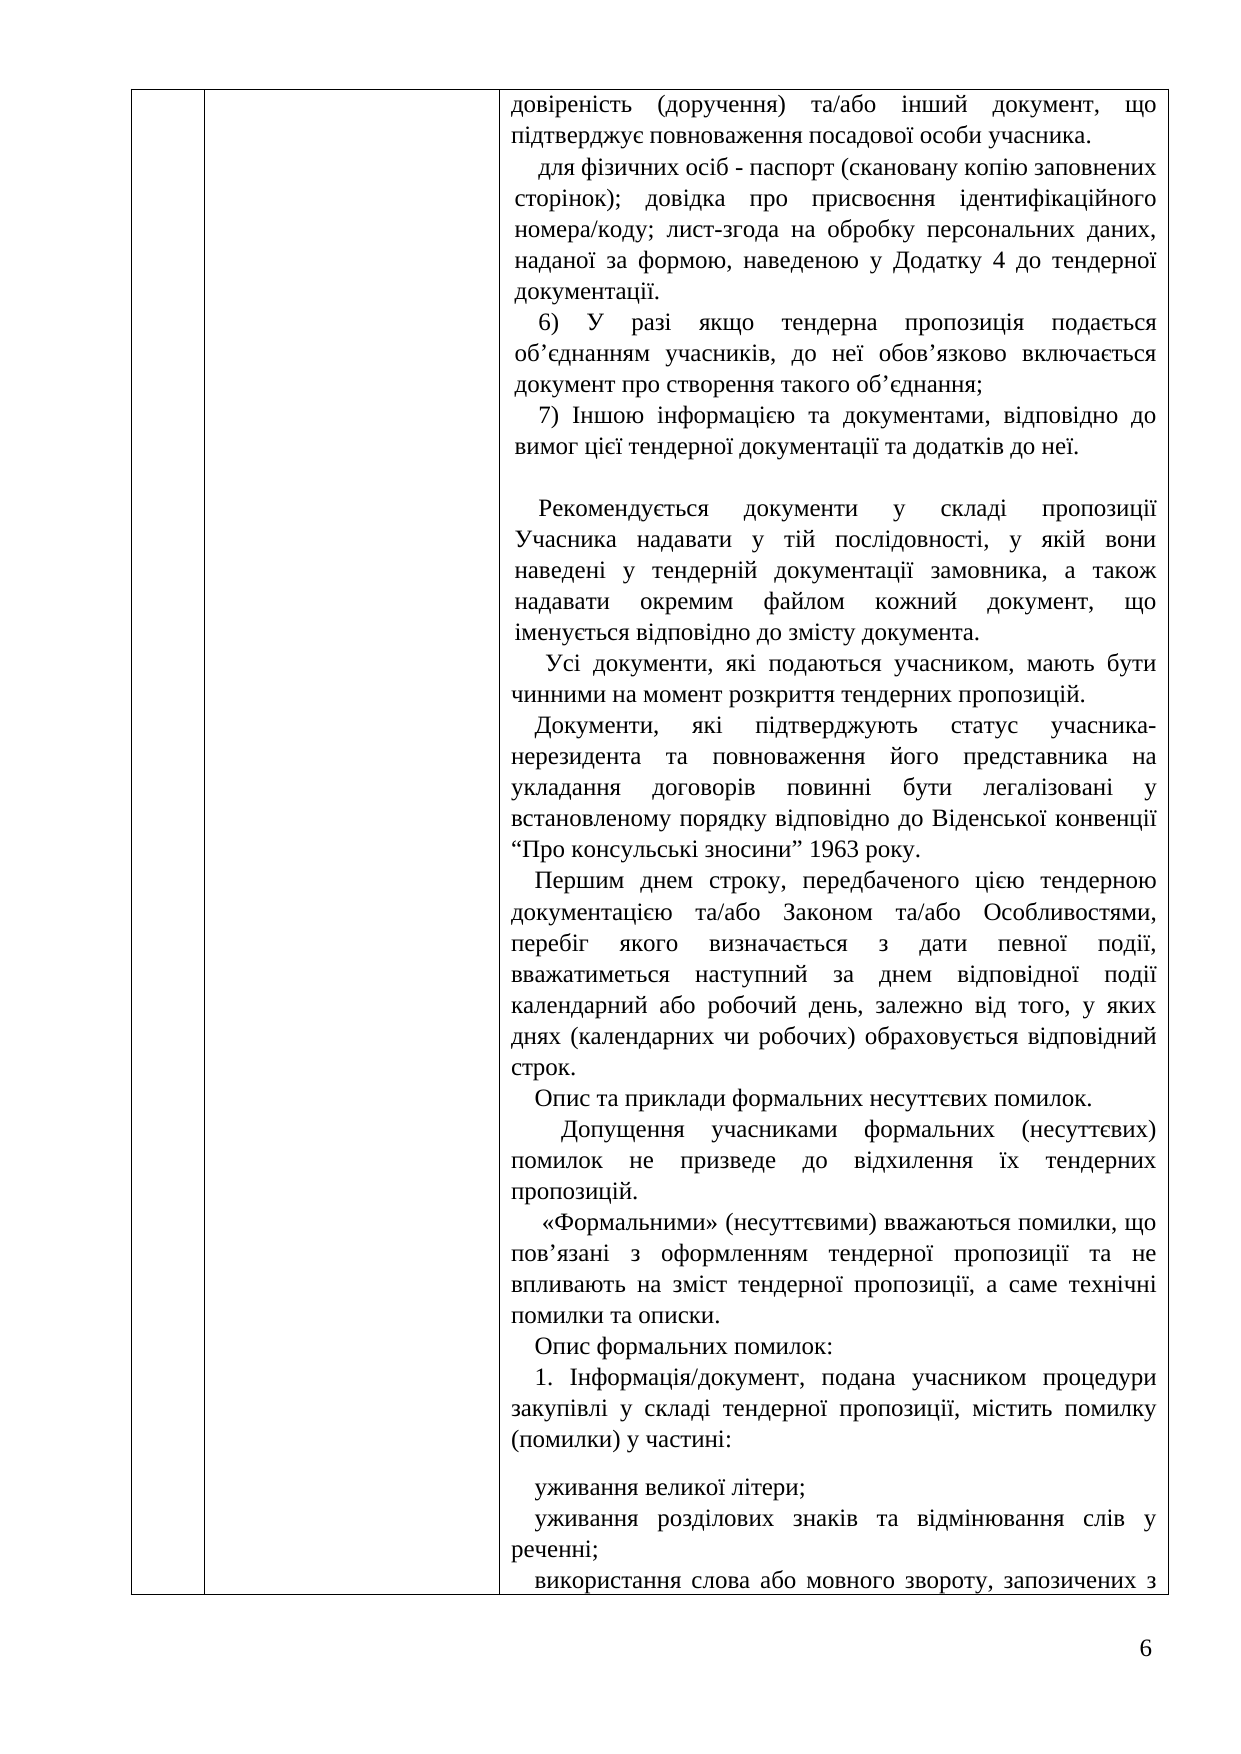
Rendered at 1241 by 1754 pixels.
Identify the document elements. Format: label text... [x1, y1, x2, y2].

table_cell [500, 90, 1168, 1594]
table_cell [205, 90, 499, 1594]
table_cell 1 [132, 90, 204, 1594]
